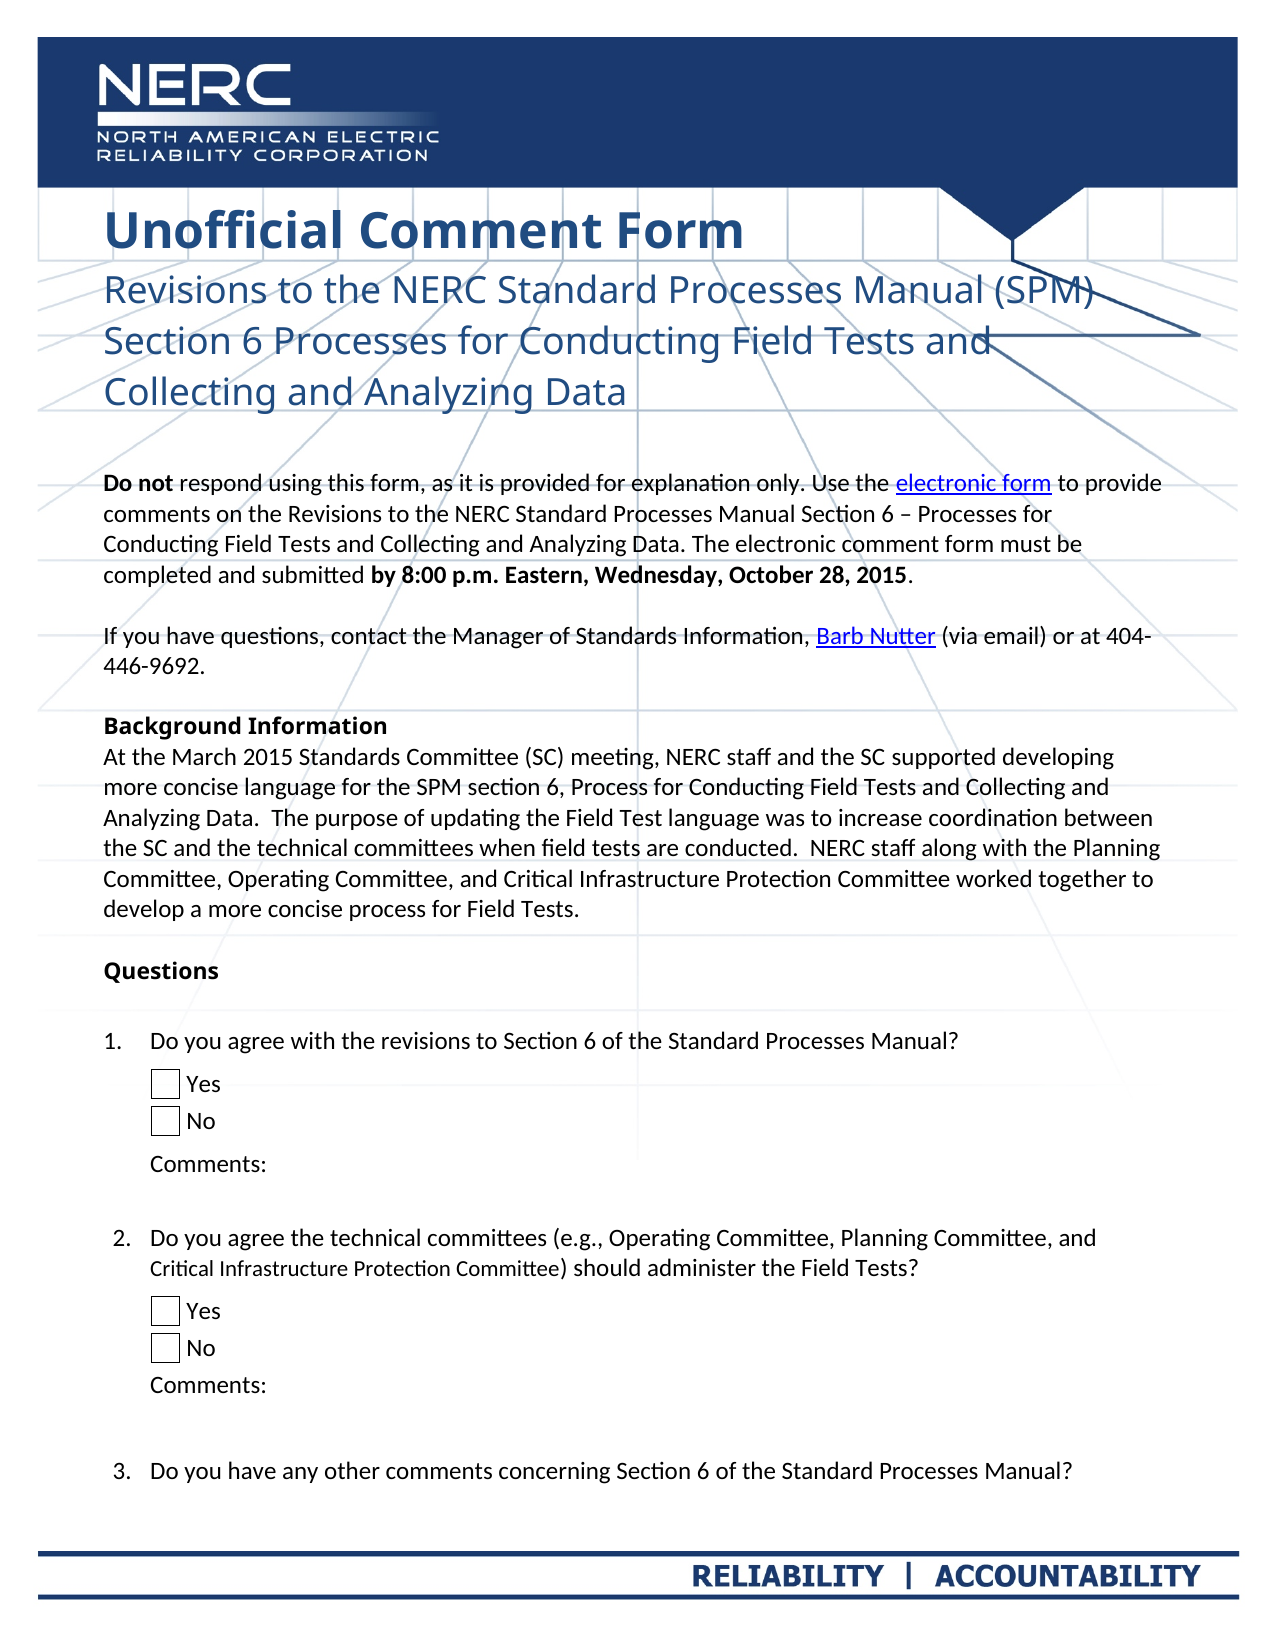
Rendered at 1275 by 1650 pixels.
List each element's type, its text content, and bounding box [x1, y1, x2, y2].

title Revisions to the NERC Standard Processes Manual (SPM) Section 6 Processes for Conducting Field Tests and Collecting and Analyzing Data [103, 263, 1162, 416]
list Comments: [150, 1148, 1162, 1179]
text Yes [150, 1068, 1162, 1099]
list Comments: [150, 1369, 1162, 1399]
text At the March 2015 Standards Committee (SC) meeting, NERC staff and the SC supported developing more concise language for the SPM section 6, Process for Conducting Field Tests and Collecting and Analyzing Data. The purpose of updating the Field Test language was to increase coordination between the SC and the technical committees when field tests are conducted. NERC staff along with the Planning Committee, Operating Committee, and Critical Infrastructure Protection Committee worked together to develop a more concise process for Field Tests. [103, 741, 1172, 924]
list Do you have any other comments concerning Section 6 of the Standard Processes Manual? [112, 1455, 1162, 1486]
text No [150, 1105, 1162, 1136]
subtitle Questions [103, 954, 1162, 1026]
title Unofficial Comment Form [103, 195, 1162, 263]
subtitle Background Information [103, 710, 1162, 741]
picture [0, 1551, 1275, 1650]
picture [37, 37, 1238, 1160]
text Do not respond using this form, as it is provided for explanation only. Use the electronic form to provide comments on the Revisions to the NERC Standard Processes Manual Section 6 – Processes for Conducting Field Tests and Collecting and Analyzing Data. The electronic comment form must be completed and submitted by 8:00 p.m. Eastern, Wednesday, October 28, 2015. [103, 467, 1162, 589]
text No [150, 1332, 1162, 1363]
list Do you agree with the revisions to Section 6 of the Standard Processes Manual? [103, 1026, 1162, 1056]
text Yes [150, 1295, 1162, 1326]
text If you have questions, contact the Manager of Standards Information, Barb Nutter (via email) or at 404-446-9692. [103, 620, 1162, 681]
list Do you agree the technical committees (e.g., Operating Committee, Planning Committee, and Critical Infrastructure Protection Committee) should administer the Field Tests? [112, 1222, 1162, 1283]
